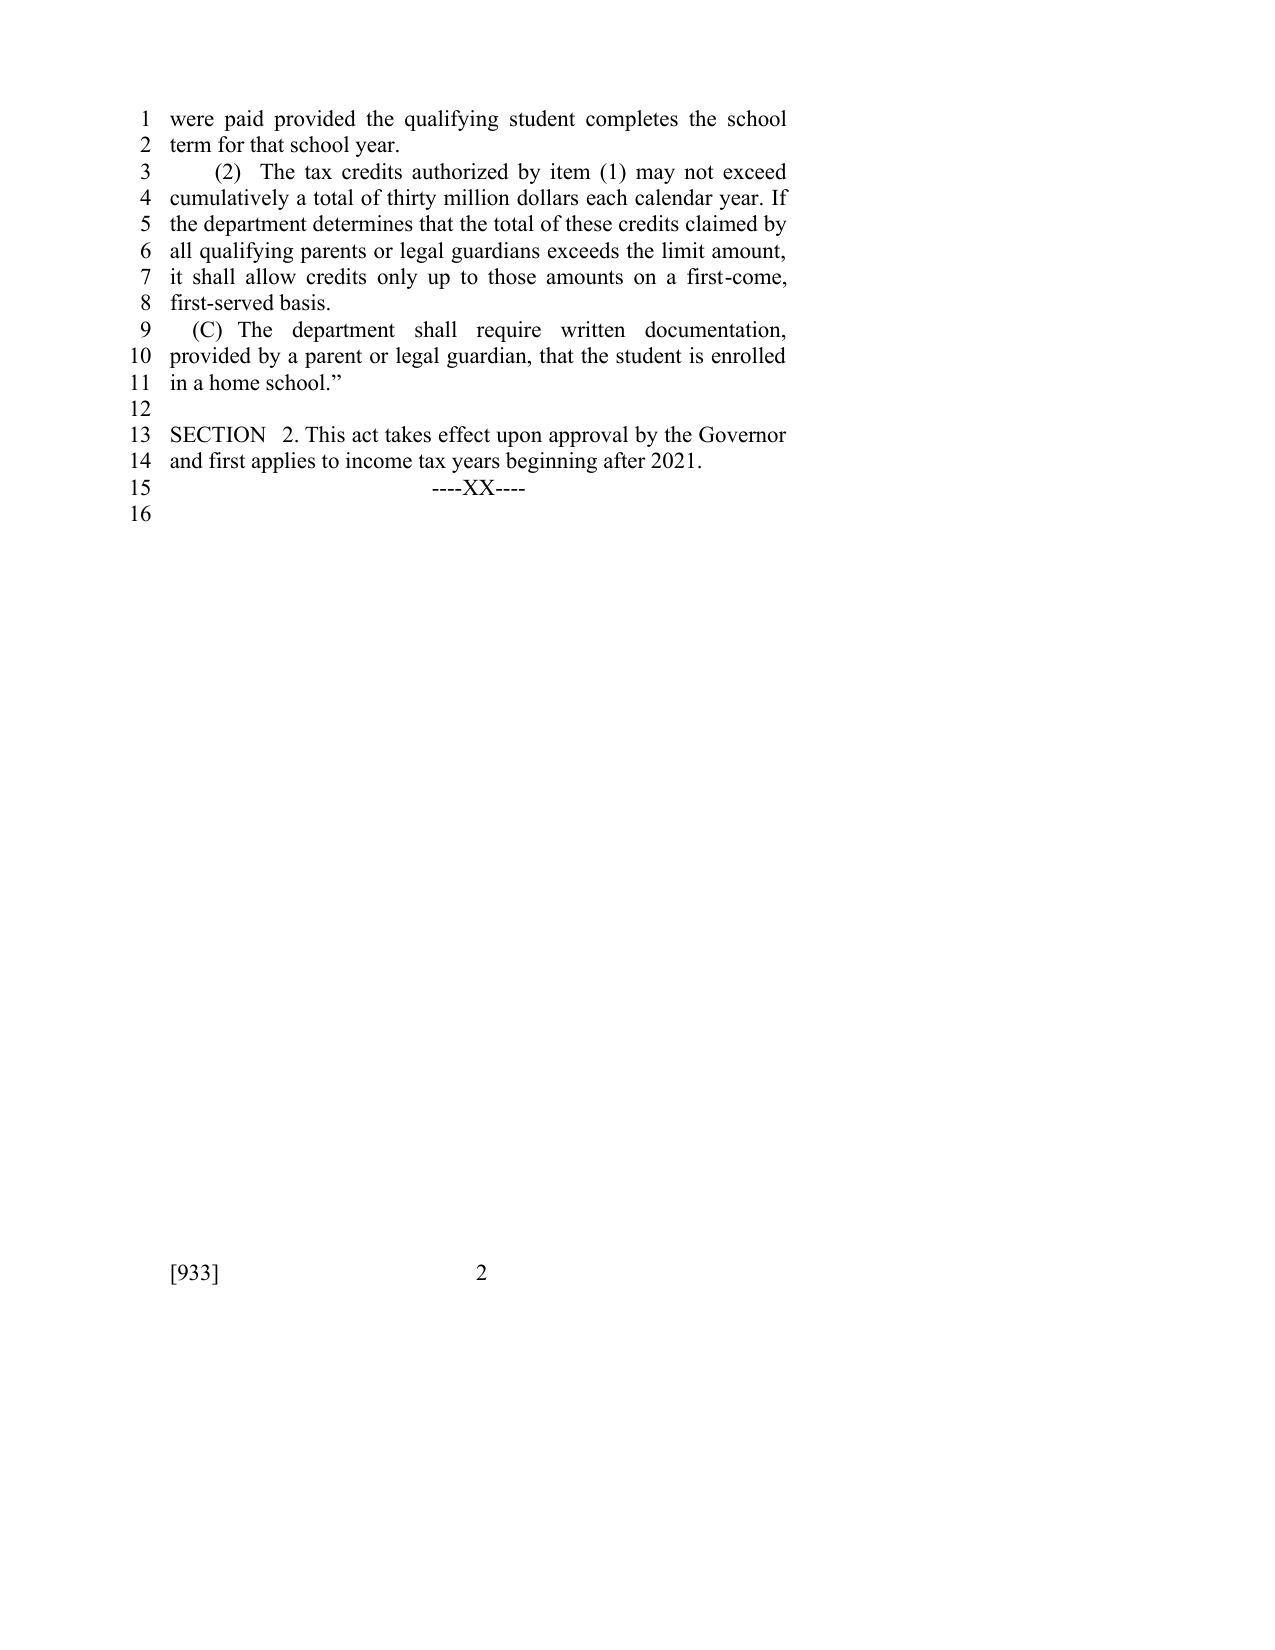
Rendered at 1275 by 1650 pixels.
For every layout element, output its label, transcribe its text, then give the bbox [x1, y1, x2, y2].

text ----XX---- [169, 474, 787, 500]
text (2) The tax credits authorized by item (1) may not exceed cumulatively a total of thirty million dollars each calendar year. If the department determines that the total of these credits claimed by all qualifying parents or legal guardians exceeds the limit amount, it shall allow credits only up to those amounts on a first-come, first-served basis. [169, 158, 787, 316]
text (C) The department shall require written documentation, provided by a parent or legal guardian, that the student is enrolled in a home school.” [169, 316, 787, 395]
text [169, 105, 787, 158]
text SECTION 2. This act takes effect upon approval by the Governor and first applies to income tax years beginning after 2021. [169, 421, 787, 474]
